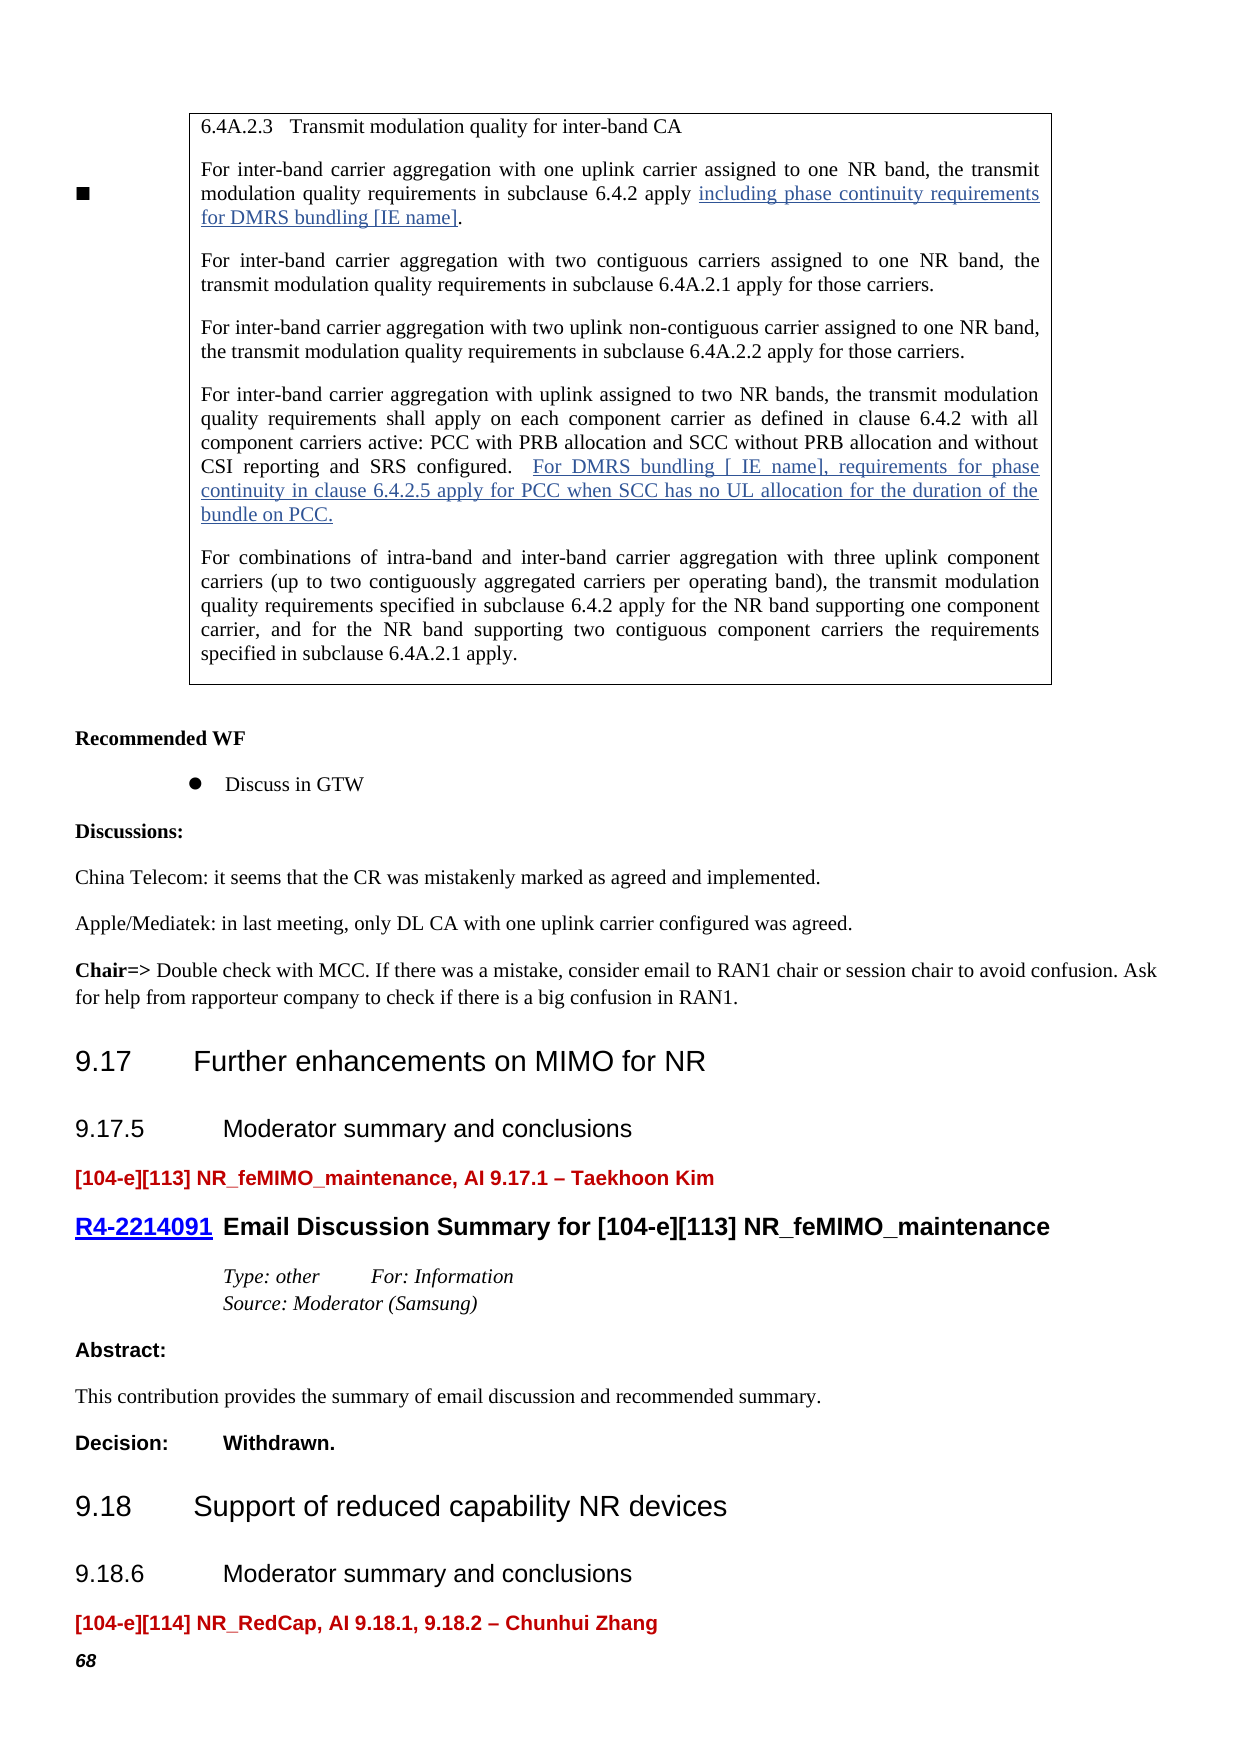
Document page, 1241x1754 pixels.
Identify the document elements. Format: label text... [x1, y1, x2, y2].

text Discussions: [75, 819, 1165, 843]
text [104-e][113] NR_feMIMO_maintenance, AI 9.17.1 – Taekhoon Kim [75, 1166, 1165, 1190]
subtitle 9.18.6 Moderator summary and conclusions [75, 1559, 1165, 1588]
text Chair=> Double check with MCC. If there was a mistake, consider email to RAN1 chair or session chair to avoid confusion. Ask for help from rapporteur company to check if there is a big confusion in RAN1. [75, 958, 1165, 1009]
subtitle 9.17 Further enhancements on MIMO for NR [75, 1044, 1165, 1078]
text China Telecom: it seems that the CR was mistakenly marked as agreed and implemented. [75, 865, 1165, 889]
text Type: other For: Information Source: Moderator (Samsung) [75, 1264, 1165, 1315]
text This contribution provides the summary of email discussion and recommended summary. [75, 1384, 1165, 1408]
subtitle 9.18 Support of reduced capability NR devices [75, 1489, 1165, 1523]
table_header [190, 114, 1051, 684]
text Apple/Mediatek: in last meeting, only DL CA with one uplink carrier configured was agreed. [75, 911, 1165, 935]
text Abstract: [75, 1338, 1165, 1362]
list Recommended WF [75, 182, 1165, 750]
list Discuss in GTW [187, 772, 1165, 796]
subtitle 9.17.5 Moderator summary and conclusions [75, 1114, 1165, 1143]
text Decision: Withdrawn. [75, 1430, 1165, 1454]
text [104-e][114] NR_RedCap, AI 9.18.1, 9.18.2 – Chunhui Zhang [75, 1611, 1165, 1634]
text R4-2214091 Email Discussion Summary for [104-e][113] NR_feMIMO_maintenance [75, 1212, 1165, 1241]
